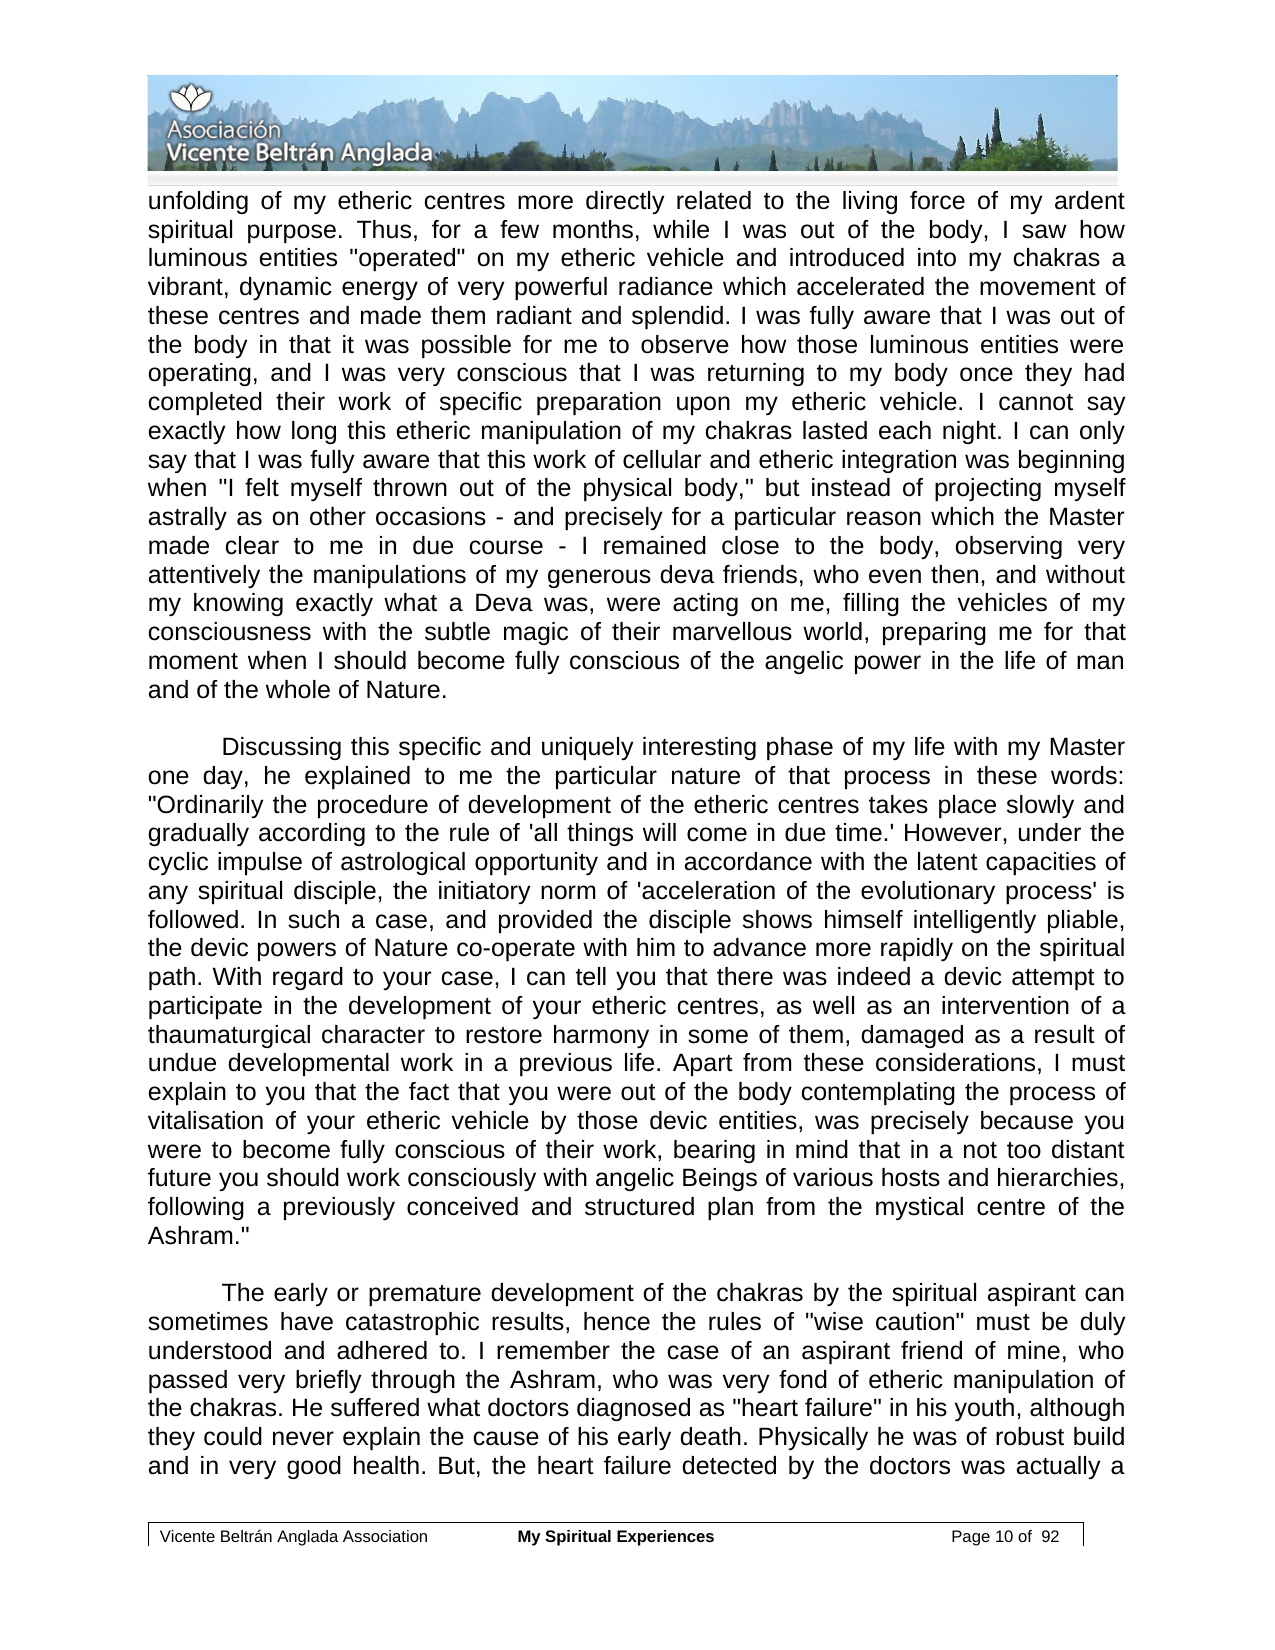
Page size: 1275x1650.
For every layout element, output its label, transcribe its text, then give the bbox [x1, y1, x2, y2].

picture [147, 75, 1118, 186]
text Discussing this specific and uniquely interesting phase of my life with my Master one day, he explained to me the particular nature of that process in these words: "Ordinarily the procedure of development of the etheric centres takes place slowly and gradually according to the rule of 'all things will come in due time.' However, under the cyclic impulse of astrological opportunity and in accordance with the latent capacities of any spiritual disciple, the initiatory norm of 'acceleration of the evolutionary process' is followed. In such a case, and provided the disciple shows himself intelligently pliable, the devic powers of Nature co-operate with him to advance more rapidly on the spiritual path. With regard to your case, I can tell you that there was indeed a devic attempt to participate in the development of your etheric centres, as well as an intervention of a thaumaturgical character to restore harmony in some of them, damaged as a result of undue developmental work in a previous life. Apart from these considerations, I must explain to you that the fact that you were out of the body contemplating the process of vitalisation of your etheric vehicle by those devic entities, was precisely because you were to become fully conscious of their work, bearing in mind that in a not too distant future you should work consciously with angelic Beings of various hosts and hierarchies, following a previously conceived and structured plan from the mystical centre of the Ashram." [148, 732, 1127, 1250]
